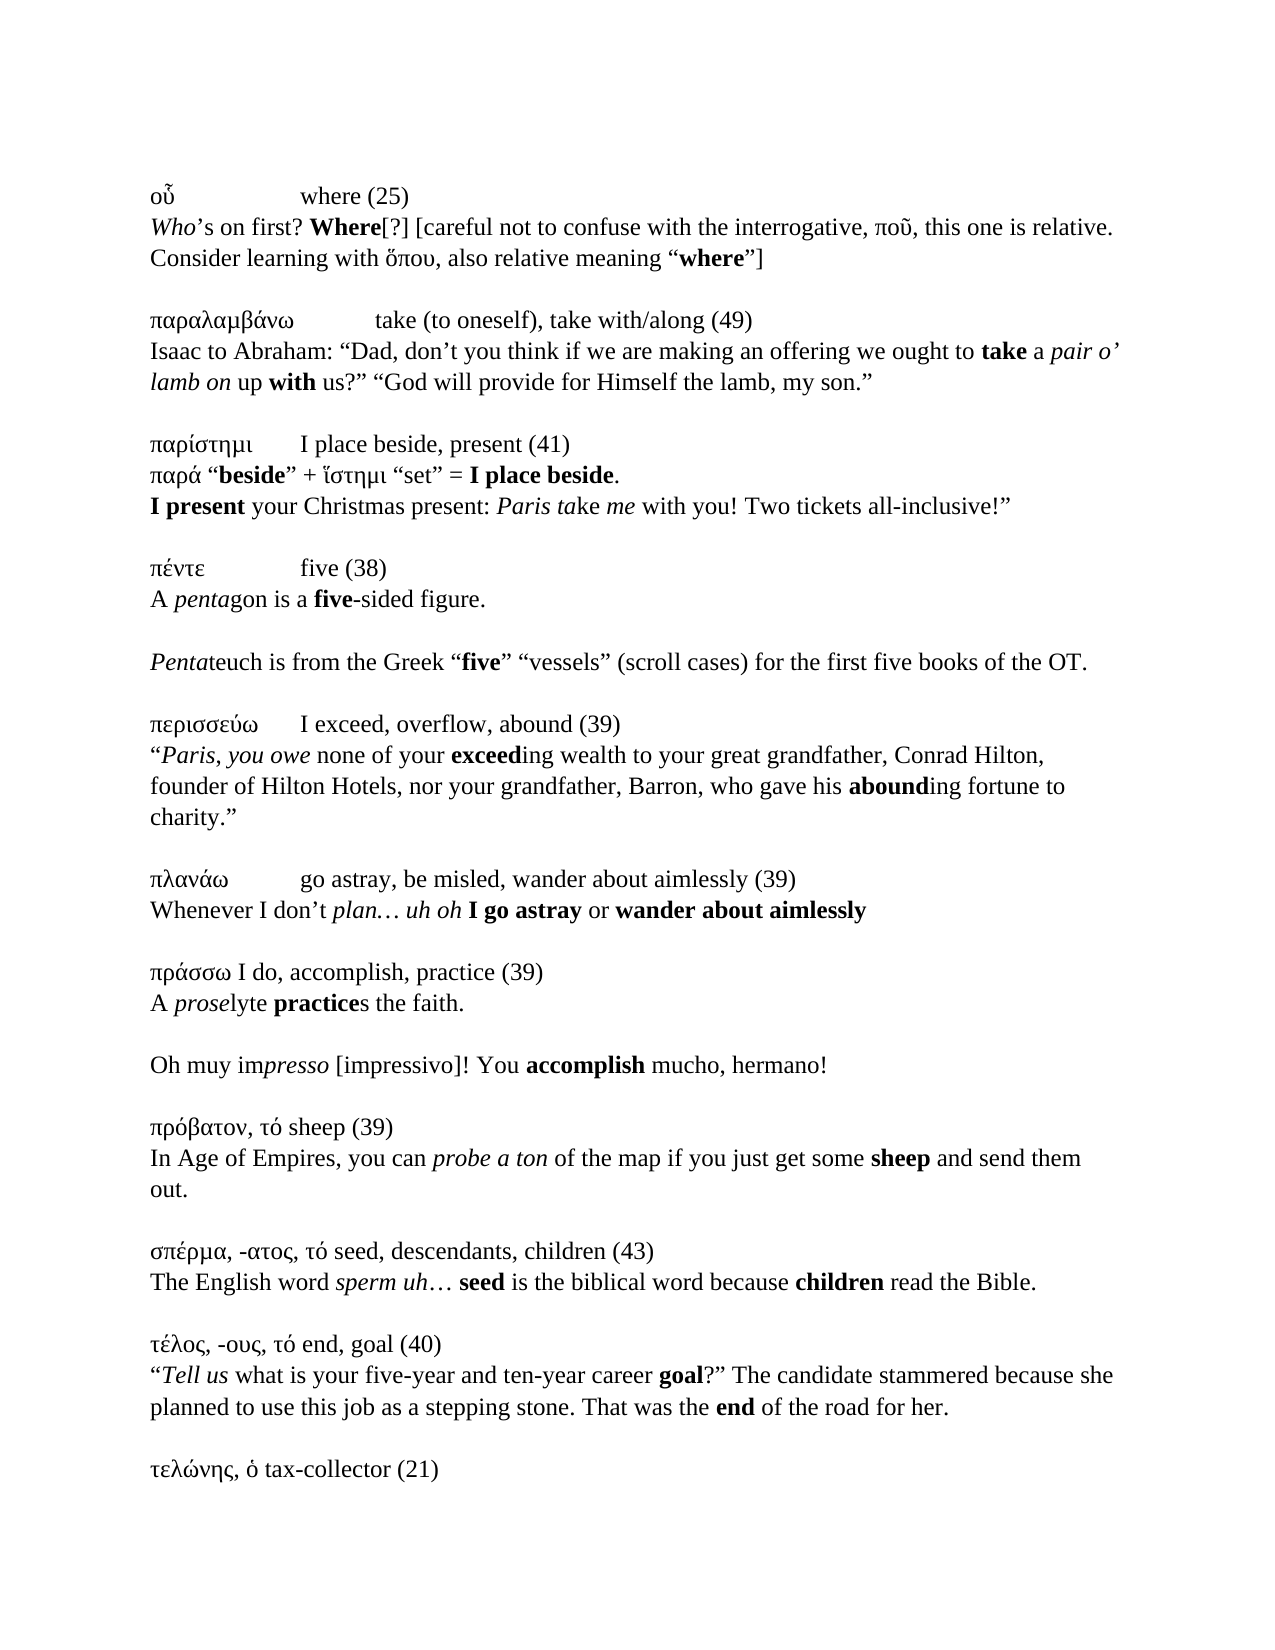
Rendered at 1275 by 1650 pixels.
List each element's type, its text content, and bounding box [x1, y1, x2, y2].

text σπέρµα, -ατος, τό seed, descendants, children (43) [150, 1236, 1125, 1265]
text τελώνης, ὁ tax-collector (21) [150, 1454, 1125, 1482]
text πέντε five (38) [150, 553, 1125, 582]
text Pentateuch is from the Greek “five” “vessels” (scroll cases) for the first five books of the OT. [150, 647, 1125, 675]
text Who’s on first? Where[?] [careful not to confuse with the interrogative, ποῦ, this one is relative. Consider learning with ὅπου, also relative meaning “where”] [150, 212, 1125, 272]
text τέλος, -ους, τό end, goal (40) [150, 1329, 1125, 1358]
text οὗ where (25) [150, 181, 1125, 210]
text The English word sperm uh… seed is the biblical word because children read the Bible. [150, 1267, 1125, 1296]
text I present your Christmas present: Paris take me with you! Two tickets all-inclusive!” [150, 491, 1125, 520]
text παρίστηµι I place beside, present (41) [150, 429, 1125, 458]
text περισσεύω I exceed, overflow, abound (39) [150, 709, 1125, 737]
text πλανάω go astray, be misled, wander about aimlessly (39) [150, 864, 1125, 893]
text A proselyte practices the faith. [150, 988, 1125, 1017]
text πρόβατον, τό sheep (39) [150, 1112, 1125, 1141]
text A pentagon is a five-sided figure. [150, 584, 1125, 613]
text Whenever I don’t plan… uh oh I go astray or wander about aimlessly [150, 895, 1125, 924]
text “Tell us what is your five-year and ten-year career goal?” The candidate stammered because she planned to use this job as a stepping stone. That was the end of the road for her. [150, 1361, 1125, 1420]
text πράσσω I do, accomplish, practice (39) [150, 957, 1125, 986]
text Isaac to Abraham: “Dad, don’t you think if we are making an offering we ought to take a pair o’ lamb on up with us?” “God will provide for Himself the lamb, my son.” [150, 336, 1125, 396]
text In Age of Empires, you can probe a ton of the map if you just get some sheep and send them out. [150, 1143, 1125, 1203]
text παραλαµβάνω take (to oneself), take with/along (49) [150, 305, 1125, 334]
text παρά “beside” + ἵστημι “set” = I place beside. [150, 460, 1125, 489]
text Oh muy impresso [impressivo]! You accomplish mucho, hermano! [150, 1050, 1125, 1079]
text “Paris, you owe none of your exceeding wealth to your great grandfather, Conrad Hilton, founder of Hilton Hotels, nor your grandfather, Barron, who gave his abounding fortune to charity.” [150, 740, 1125, 831]
